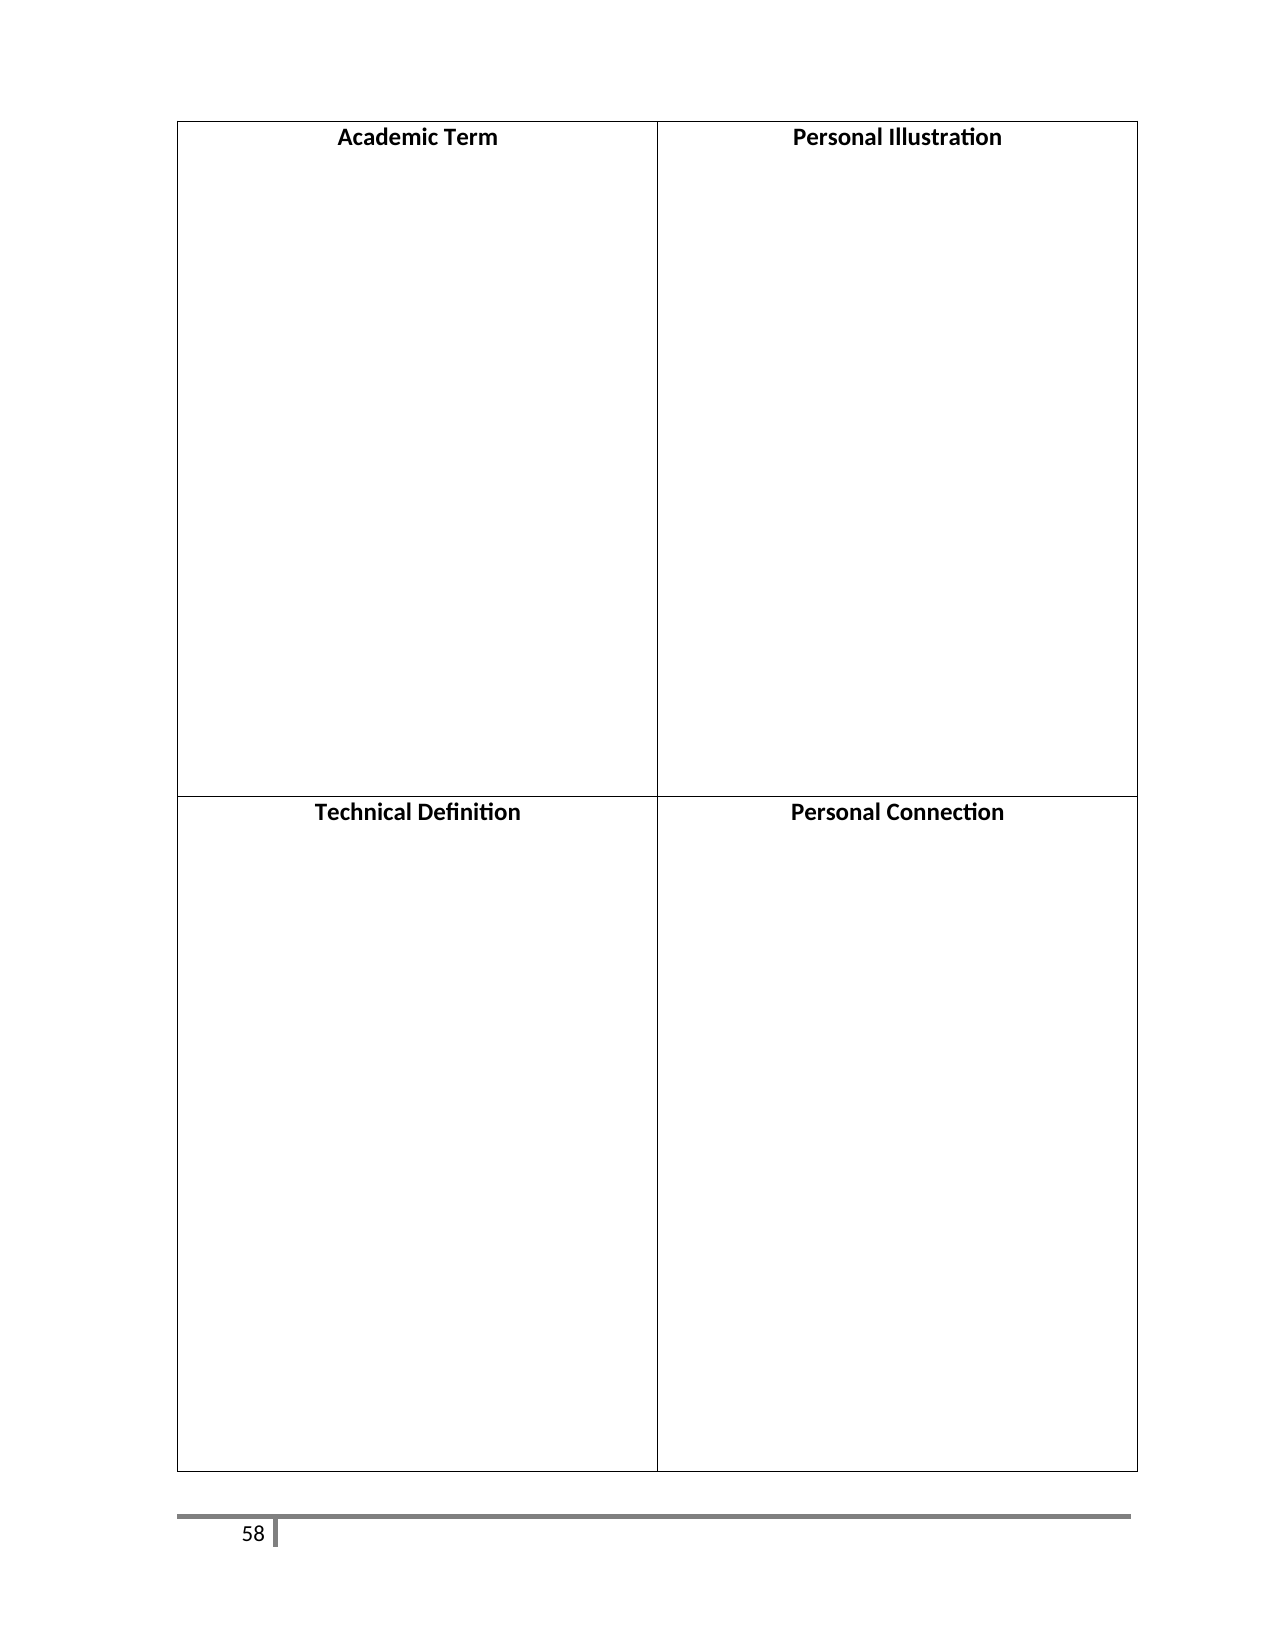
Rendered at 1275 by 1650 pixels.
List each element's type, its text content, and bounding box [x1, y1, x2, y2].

table_header Academic Term [178, 122, 657, 796]
table_header Personal Illustration [658, 122, 1137, 796]
table_cell Personal Connection [658, 797, 1137, 1471]
table_cell Technical Definition [178, 797, 657, 1471]
